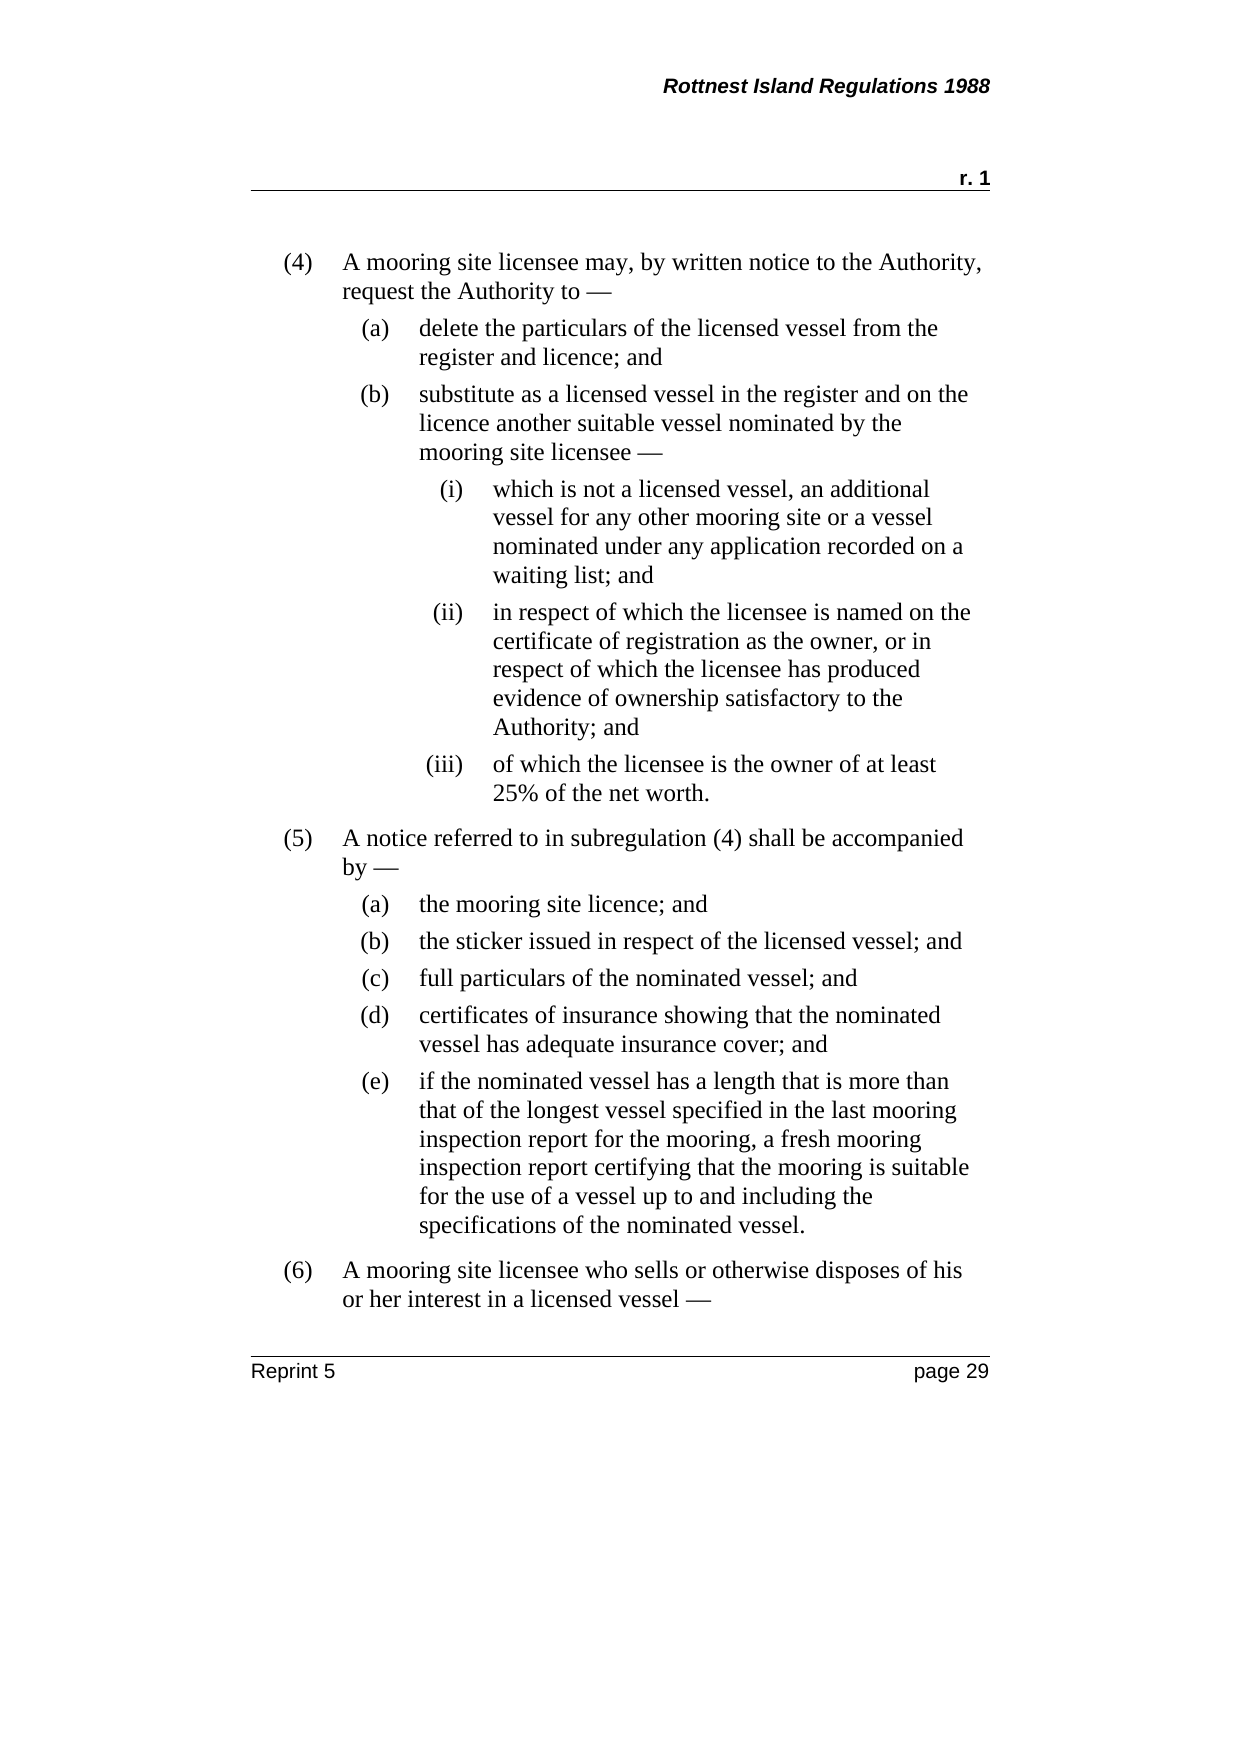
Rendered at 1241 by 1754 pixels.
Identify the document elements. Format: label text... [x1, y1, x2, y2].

text (b) substitute as a licensed vessel in the register and on the licence another suitable vessel nominated by the mooring site licensee — [251, 379, 990, 465]
text (e) if the nominated vessel has a length that is more than that of the longest vessel specified in the last mooring inspection report for the mooring, a fresh mooring inspection report certifying that the mooring is suitable for the use of a vessel up to and including the specifications of the nominated vessel. [251, 1066, 990, 1239]
text (a) the mooring site licence; and [251, 889, 990, 918]
text (c) full particulars of the nominated vessel; and [251, 963, 990, 992]
text (4) A mooring site licensee may, by written notice to the Authority, request the Authority to — [251, 247, 990, 305]
text (6) A mooring site licensee who sells or otherwise disposes of his or her interest in a licensed vessel — [251, 1255, 990, 1313]
text (5) A notice referred to in subregulation (4) shall be accompanied by — [251, 823, 990, 881]
text (iii) of which the licensee is the owner of at least 25% of the net worth. [251, 749, 990, 807]
text (i) which is not a licensed vessel, an additional vessel for any other mooring site or a vessel nominated under any application recorded on a waiting list; and [251, 474, 990, 589]
text (b) the sticker issued in respect of the licensed vessel; and [251, 926, 990, 955]
text (a) delete the particulars of the licensed vessel from the register and licence; and [251, 313, 990, 371]
text (ii) in respect of which the licensee is named on the certificate of registration as the owner, or in respect of which the licensee has produced evidence of ownership satisfactory to the Authority; and [251, 597, 990, 741]
text (d) certificates of insurance showing that the nominated vessel has adequate insurance cover; and [251, 1000, 990, 1058]
